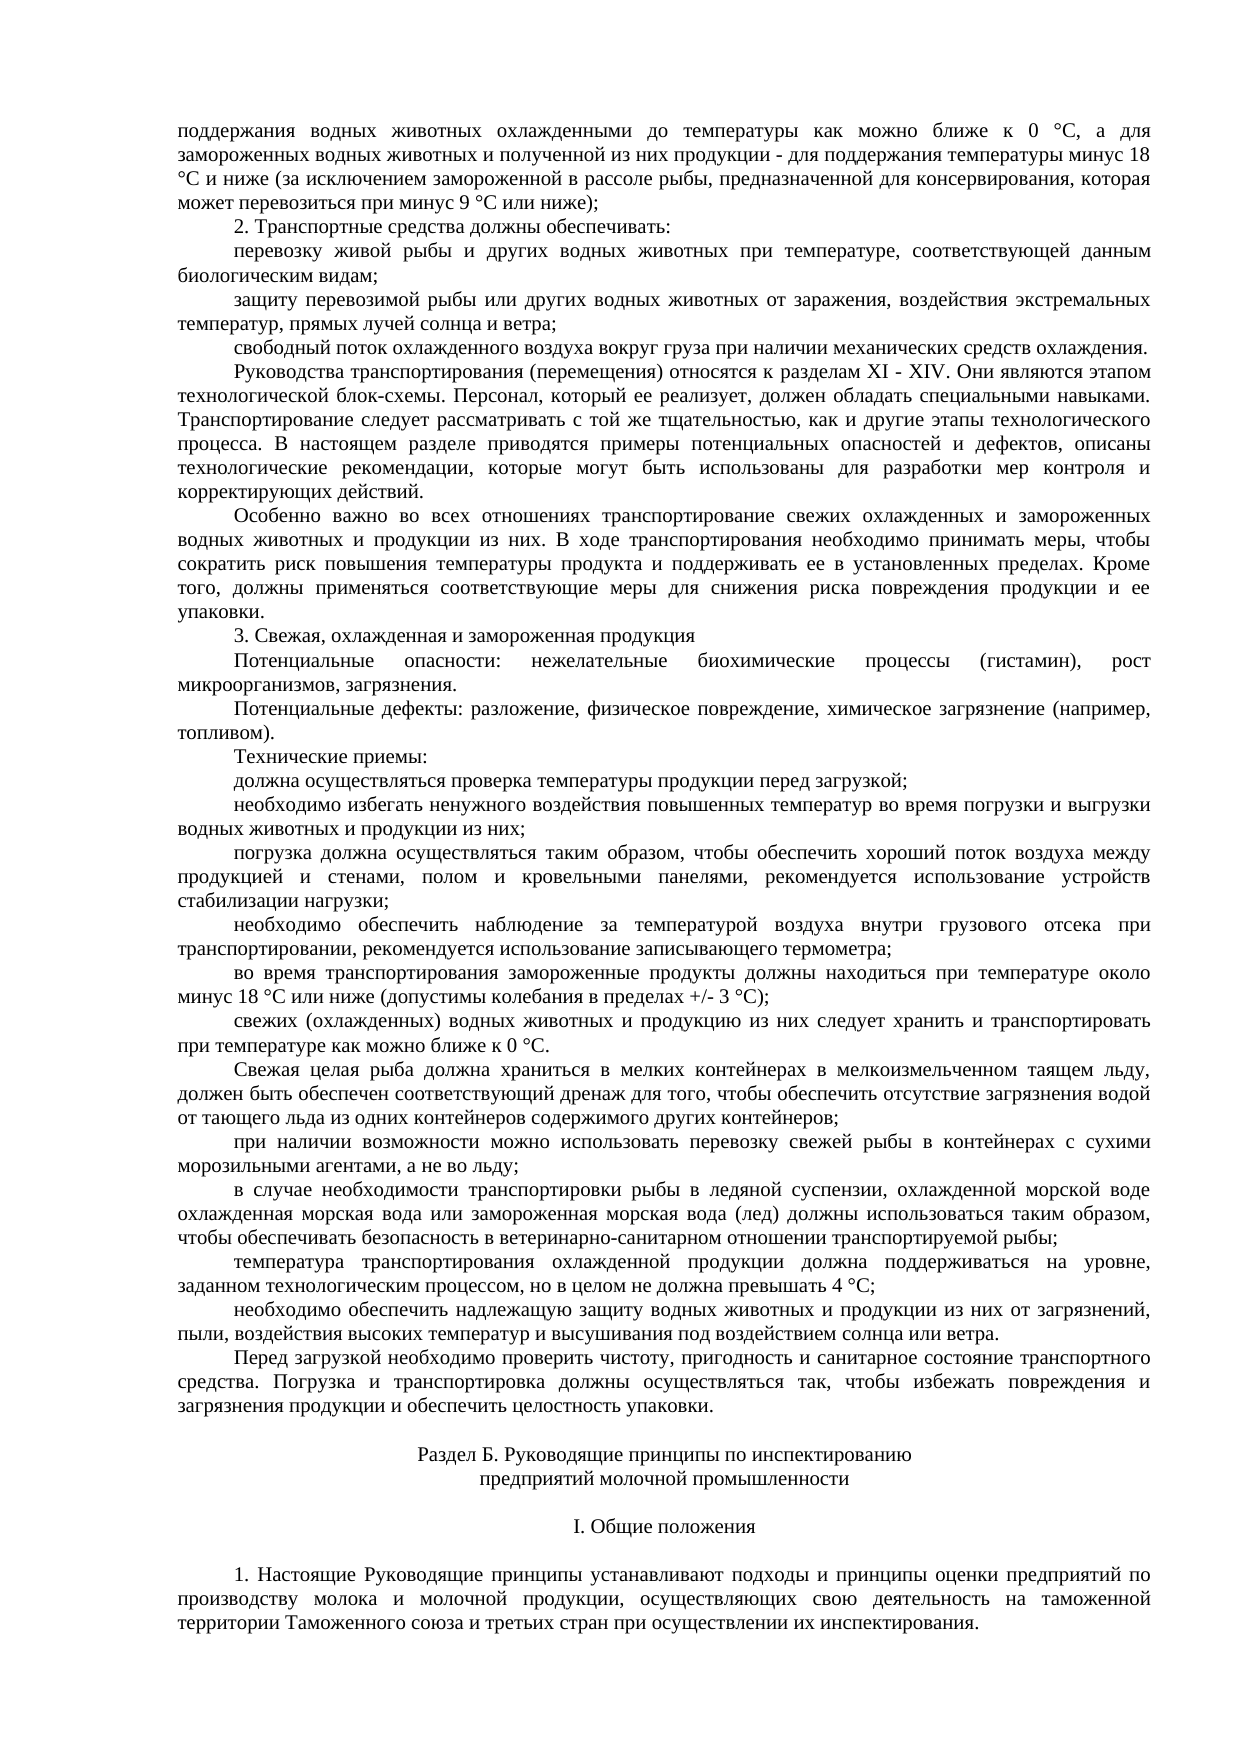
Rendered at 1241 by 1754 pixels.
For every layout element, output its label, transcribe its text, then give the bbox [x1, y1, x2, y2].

text I. Общие положения [177, 1514, 1152, 1538]
text Потенциальные опасности: нежелательные биохимические процессы (гистамин), рост микроорганизмов, загрязнения. [177, 647, 1152, 696]
text Руководства транспортирования (перемещения) относятся к разделам XI - XIV. Они являются этапом технологической блок-схемы. Персонал, который ее реализует, должен обладать специальными навыками. Транспортирование следует рассматривать с той же тщательностью, как и другие этапы технологического процесса. В настоящем разделе приводятся примеры потенциальных опасностей и дефектов, описаны технологические рекомендации, которые могут быть использованы для разработки мер контроля и корректирующих действий. [177, 359, 1152, 503]
text необходимо обеспечить наблюдение за температурой воздуха внутри грузового отсека при транспортировании, рекомендуется использование записывающего термометра; [177, 912, 1152, 960]
text Раздел Б. Руководящие принципы по инспектированию [177, 1442, 1152, 1466]
text должна осуществляться проверка температуры продукции перед загрузкой; [177, 768, 1152, 792]
text Потенциальные дефекты: разложение, физическое повреждение, химическое загрязнение (например, топливом). [177, 696, 1152, 744]
text Технические приемы: [177, 744, 1152, 768]
text 3. Свежая, охлажденная и замороженная продукция [177, 623, 1152, 647]
text во время транспортирования замороженные продукты должны находиться при температуре около минус 18 °C или ниже (допустимы колебания в пределах +/- 3 °C); [177, 960, 1152, 1008]
text 1. Настоящие Руководящие принципы устанавливают подходы и принципы оценки предприятий по производству молока и молочной продукции, осуществляющих свою деятельность на таможенной территории Таможенного союза и третьих стран при осуществлении их инспектирования. [177, 1562, 1152, 1634]
text в случае необходимости транспортировки рыбы в ледяной суспензии, охлажденной морской воде охлажденная морская вода или замороженная морская вода (лед) должны использоваться таким образом, чтобы обеспечивать безопасность в ветеринарно-санитарном отношении транспортируемой рыбы; [177, 1177, 1152, 1249]
text 2. Транспортные средства должны обеспечивать: [177, 214, 1152, 238]
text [177, 118, 1152, 214]
text перевозку живой рыбы и других водных животных при температуре, соответствующей данным биологическим видам; [177, 238, 1152, 287]
text погрузка должна осуществляться таким образом, чтобы обеспечить хороший поток воздуха между продукцией и стенами, полом и кровельными панелями, рекомендуется использование устройств стабилизации нагрузки; [177, 840, 1152, 912]
text необходимо избегать ненужного воздействия повышенных температур во время погрузки и выгрузки водных животных и продукции из них; [177, 792, 1152, 840]
text свежих (охлажденных) водных животных и продукцию из них следует хранить и транспортировать при температуре как можно ближе к 0 °C. [177, 1008, 1152, 1057]
text защиту перевозимой рыбы или других водных животных от заражения, воздействия экстремальных температур, прямых лучей солнца и ветра; [177, 287, 1152, 335]
text Свежая целая рыба должна храниться в мелких контейнерах в мелкоизмельченном таящем льду, должен быть обеспечен соответствующий дренаж для того, чтобы обеспечить отсутствие загрязнения водой от тающего льда из одних контейнеров содержимого других контейнеров; [177, 1057, 1152, 1129]
text Перед загрузкой необходимо проверить чистоту, пригодность и санитарное состояние транспортного средства. Погрузка и транспортировка должны осуществляться так, чтобы избежать повреждения и загрязнения продукции и обеспечить целостность упаковки. [177, 1345, 1152, 1417]
text свободный поток охлажденного воздуха вокруг груза при наличии механических средств охлаждения. [177, 335, 1152, 359]
text при наличии возможности можно использовать перевозку свежей рыбы в контейнерах с сухими морозильными агентами, а не во льду; [177, 1129, 1152, 1177]
text необходимо обеспечить надлежащую защиту водных животных и продукции из них от загрязнений, пыли, воздействия высоких температур и высушивания под воздействием солнца или ветра. [177, 1297, 1152, 1345]
text предприятий молочной промышленности [177, 1466, 1152, 1490]
text температура транспортирования охлажденной продукции должна поддерживаться на уровне, заданном технологическим процессом, но в целом не должна превышать 4 °C; [177, 1249, 1152, 1297]
text Особенно важно во всех отношениях транспортирование свежих охлажденных и замороженных водных животных и продукции из них. В ходе транспортирования необходимо принимать меры, чтобы сократить риск повышения температуры продукта и поддерживать ее в установленных пределах. Кроме того, должны применяться соответствующие меры для снижения риска повреждения продукции и ее упаковки. [177, 503, 1152, 623]
